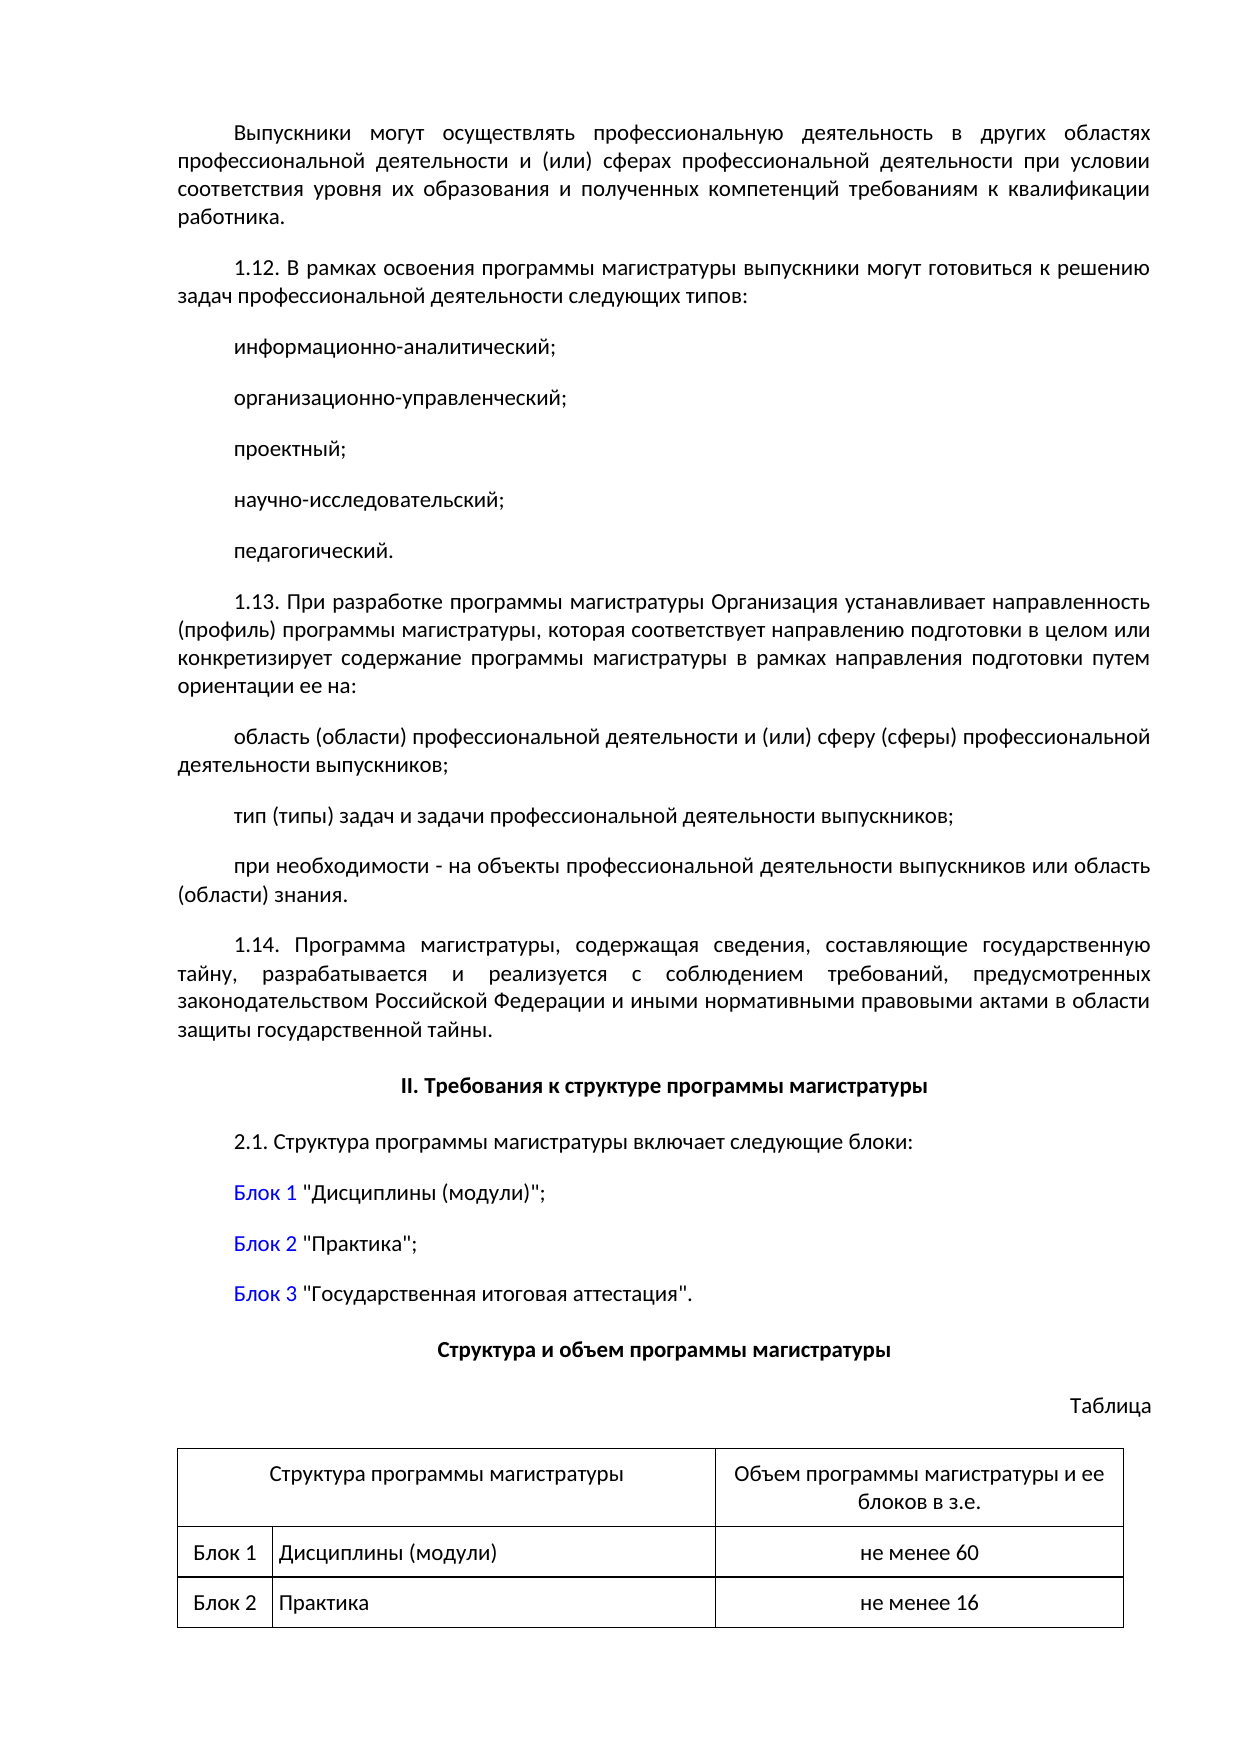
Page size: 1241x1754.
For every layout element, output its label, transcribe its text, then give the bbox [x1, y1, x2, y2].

text область (области) профессиональной деятельности и (или) сферу (сферы) профессиональной деятельности выпускников; [177, 722, 1152, 778]
text проектный; [177, 434, 1152, 462]
text 1.13. При разработке программы магистратуры Организация устанавливает направленность (профиль) программы магистратуры, которая соответствует направлению подготовки в целом или конкретизирует содержание программы магистратуры в рамках направления подготовки путем ориентации ее на: [177, 587, 1152, 699]
text Блок 1 "Дисциплины (модули)"; [177, 1178, 1152, 1206]
table_cell не менее 16 [716, 1578, 1123, 1627]
text 2.1. Структура программы магистратуры включает следующие блоки: [177, 1127, 1152, 1155]
title II. Требования к структуре программы магистратуры [177, 1071, 1152, 1099]
table_header Объем программы магистратуры и ее блоков в з.е. [716, 1449, 1123, 1526]
table_cell Дисциплины (модули) [273, 1527, 715, 1576]
table_header Структура программы магистратуры [178, 1449, 715, 1526]
text Выпускники могут осуществлять профессиональную деятельность в других областях профессиональной деятельности и (или) сферах профессиональной деятельности при условии соответствия уровня их образования и полученных компетенций требованиям к квалификации работника. [177, 118, 1152, 230]
text при необходимости - на объекты профессиональной деятельности выпускников или область (области) знания. [177, 852, 1152, 908]
text 1.14. Программа магистратуры, содержащая сведения, составляющие государственную тайну, разрабатывается и реализуется с соблюдением требований, предусмотренных законодательством Российской Федерации и иными нормативными правовыми актами в области защиты государственной тайны. [177, 931, 1152, 1043]
table_cell Блок 2 [178, 1578, 272, 1627]
text информационно-аналитический; [177, 332, 1152, 360]
table_cell не менее 60 [716, 1527, 1123, 1576]
text Блок 2 "Практика"; [177, 1229, 1152, 1257]
table_cell Блок 1 [178, 1527, 272, 1576]
title Структура и объем программы магистратуры [177, 1336, 1152, 1364]
text Таблица [177, 1392, 1152, 1420]
text 1.12. В рамках освоения программы магистратуры выпускники могут готовиться к решению задач профессиональной деятельности следующих типов: [177, 253, 1152, 309]
text организационно-управленческий; [177, 383, 1152, 411]
text педагогический. [177, 536, 1152, 564]
text тип (типы) задач и задачи профессиональной деятельности выпускников; [177, 801, 1152, 829]
table_cell Практика [273, 1578, 715, 1627]
text Блок 3 "Государственная итоговая аттестация". [177, 1279, 1152, 1308]
text научно-исследовательский; [177, 485, 1152, 513]
